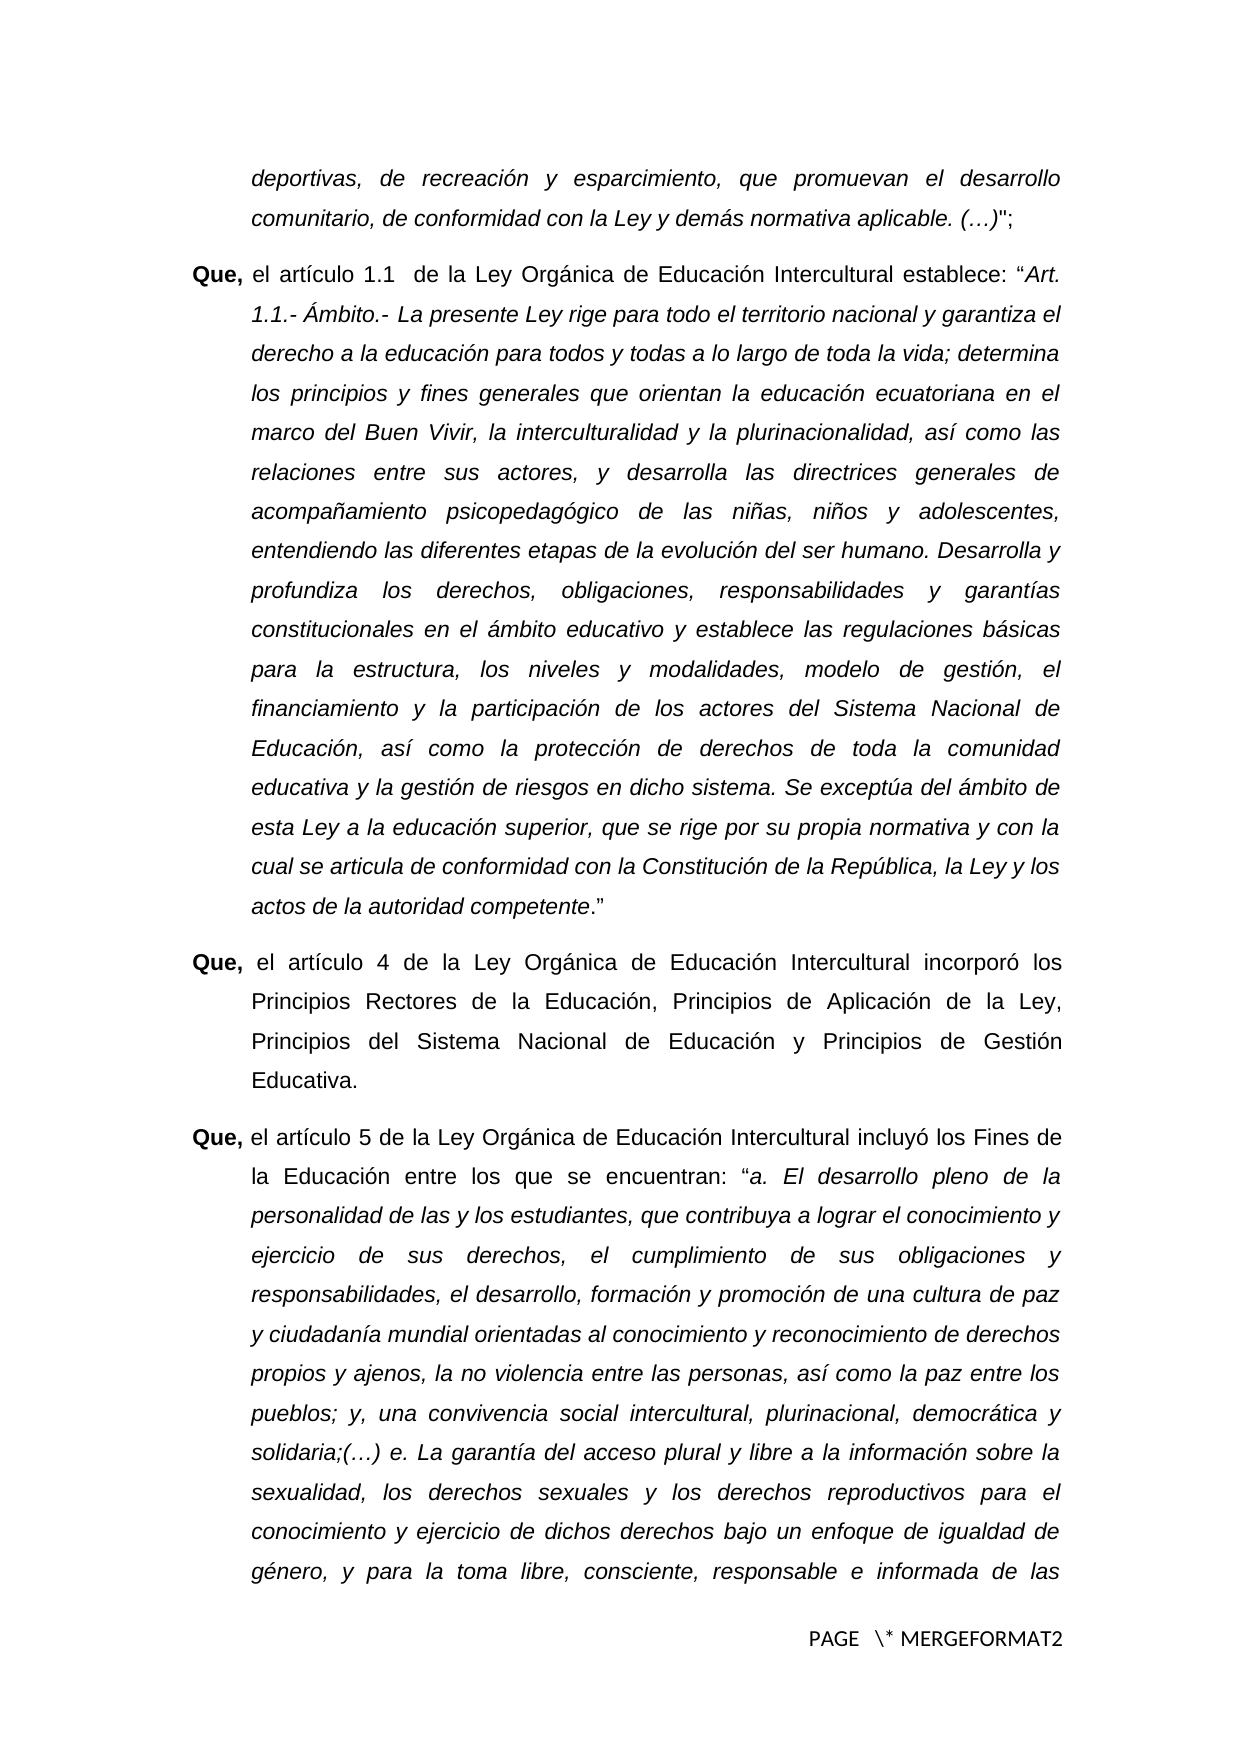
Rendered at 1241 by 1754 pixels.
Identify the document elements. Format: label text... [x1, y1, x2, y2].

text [192, 1123, 1063, 1584]
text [192, 165, 1063, 231]
text Que, el artículo 4 de la Ley Orgánica de Educación Intercultural incorporó los Principios Rectores de la Educación, Principios de Aplicación de la Ley, Principios del Sistema Nacional de Educación y Principios de Gestión Educativa. [192, 949, 1063, 1094]
text Que, el artículo 1.1 de la Ley Orgánica de Educación Intercultural establece: “Art. 1.1.- Ámbito.- La presente Ley rige para todo el territorio nacional y garantiza el derecho a la educación para todos y todas a lo largo de toda la vida; determina los principios y fines generales que orientan la educación ecuatoriana en el marco del Buen Vivir, la interculturalidad y la plurinacionalidad, así como las relaciones entre sus actores, y desarrolla las directrices generales de acompañamiento psicopedagógico de las niñas, niños y adolescentes, entendiendo las diferentes etapas de la evolución del ser humano. Desarrolla y profundiza los derechos, obligaciones, responsabilidades y garantías constitucionales en el ámbito educativo y establece las regulaciones básicas para la estructura, los niveles y modalidades, modelo de gestión, el financiamiento y la participación de los actores del Sistema Nacional de Educación, así como la protección de derechos de toda la comunidad educativa y la gestión de riesgos en dicho sistema. Se exceptúa del ámbito de esta Ley a la educación superior, que se rige por su propia normativa y con la cual se articula de conformidad con la Constitución de la República, la Ley y los actos de la autoridad competente.” [192, 261, 1063, 919]
